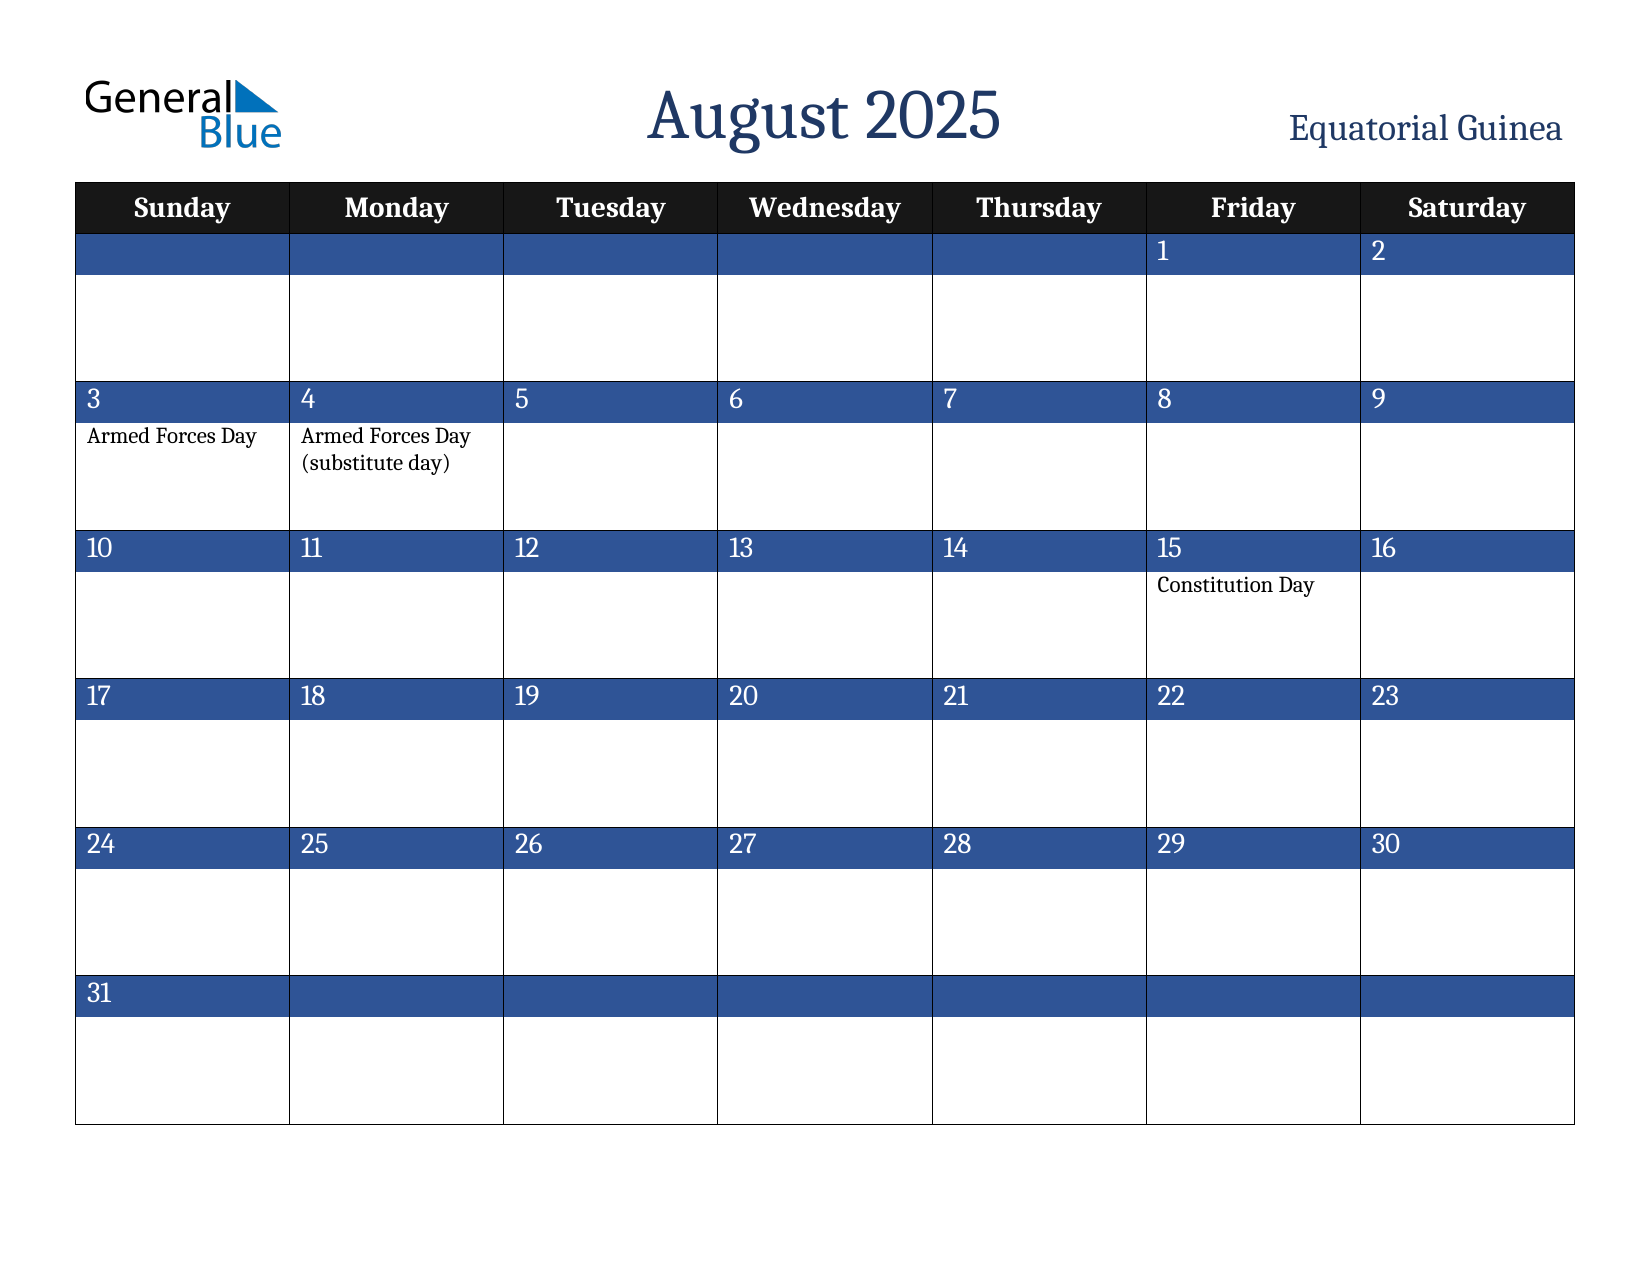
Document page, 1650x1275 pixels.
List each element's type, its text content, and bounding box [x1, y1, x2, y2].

table_cell [1361, 275, 1574, 381]
table_cell 13 [718, 531, 932, 572]
picture [86, 80, 281, 148]
table_cell [504, 976, 717, 1017]
table_cell 23 [1361, 679, 1574, 720]
table_cell Sunday [76, 183, 289, 233]
table_cell 20 [718, 679, 932, 720]
table_cell [933, 423, 1146, 530]
table_cell [1361, 423, 1574, 530]
table_cell 15 [1147, 531, 1360, 572]
table_cell 11 [290, 531, 503, 572]
table_cell [718, 976, 932, 1017]
table_cell [1147, 1017, 1360, 1123]
table_cell 8 [1147, 382, 1360, 423]
table_cell Tuesday [504, 183, 717, 233]
table_cell [718, 1017, 932, 1123]
table_cell [718, 423, 932, 530]
table_cell [718, 572, 932, 678]
table_cell [504, 423, 717, 530]
table_cell 12 [504, 531, 717, 572]
table_cell [76, 572, 289, 678]
table_cell 5 [504, 382, 717, 423]
table_cell Thursday [933, 183, 1146, 233]
table_cell 17 [76, 679, 289, 720]
table_cell [76, 234, 289, 275]
table_cell Monday [290, 183, 503, 233]
table_cell 30 [1361, 828, 1574, 869]
table_cell [1147, 869, 1360, 975]
table_header August 2025 [504, 75, 1146, 182]
table_cell Wednesday [718, 183, 932, 233]
table_cell [933, 275, 1146, 381]
table_cell 3 [76, 382, 289, 423]
table_header [76, 75, 503, 182]
table_cell [718, 720, 932, 827]
table_cell 14 [933, 531, 1146, 572]
table_cell [290, 720, 503, 827]
table_cell 28 [933, 828, 1146, 869]
table_cell 10 [76, 531, 289, 572]
table_cell 2 [1361, 234, 1574, 275]
table_cell [290, 869, 503, 975]
table_cell 22 [1147, 679, 1360, 720]
table_cell [933, 869, 1146, 975]
table_cell [290, 1017, 503, 1123]
table_cell [290, 275, 503, 381]
table_cell 9 [1361, 382, 1574, 423]
table_cell [933, 720, 1146, 827]
table_cell [504, 275, 717, 381]
table_cell [76, 720, 289, 827]
table_cell [76, 869, 289, 975]
table_cell 29 [1147, 828, 1360, 869]
table_cell Armed Forces Day (substitute day) [290, 423, 503, 530]
table_cell [290, 234, 503, 275]
table_cell [1147, 275, 1360, 381]
table_cell Friday [1147, 183, 1360, 233]
table_cell [933, 1017, 1146, 1123]
table_cell 16 [1361, 531, 1574, 572]
table_cell [76, 275, 289, 381]
table_cell Saturday [1361, 183, 1574, 233]
table_cell [1361, 720, 1574, 827]
table_cell Armed Forces Day [76, 423, 289, 530]
table_cell 27 [718, 828, 932, 869]
table_cell [1361, 572, 1574, 678]
table_cell [1361, 869, 1574, 975]
table_cell [76, 1017, 289, 1123]
table_cell 24 [76, 828, 289, 869]
table_cell [290, 976, 503, 1017]
table_cell 18 [290, 679, 503, 720]
table_header Equatorial Guinea [1146, 75, 1574, 182]
table_cell 31 [76, 976, 289, 1017]
table_cell [1361, 976, 1574, 1017]
table_cell [1147, 720, 1360, 827]
table_cell 21 [933, 679, 1146, 720]
table_cell 4 [290, 382, 503, 423]
table_cell 25 [290, 828, 503, 869]
table_cell [504, 1017, 717, 1123]
table_cell [1147, 976, 1360, 1017]
table_cell 7 [933, 382, 1146, 423]
table_cell Constitution Day [1147, 572, 1360, 678]
table_cell [718, 234, 932, 275]
table_cell [504, 720, 717, 827]
table_cell [290, 572, 503, 678]
table_cell [1147, 423, 1360, 530]
table_cell [504, 234, 717, 275]
table_cell [718, 869, 932, 975]
table_cell [933, 976, 1146, 1017]
table_cell 1 [1147, 234, 1360, 275]
table_cell [933, 234, 1146, 275]
table_cell [718, 275, 932, 381]
table_cell 6 [718, 382, 932, 423]
table_cell 26 [504, 828, 717, 869]
table_cell [1361, 1017, 1574, 1123]
table_cell [504, 869, 717, 975]
table_cell 19 [504, 679, 717, 720]
table_cell [504, 572, 717, 678]
table_cell [933, 572, 1146, 678]
